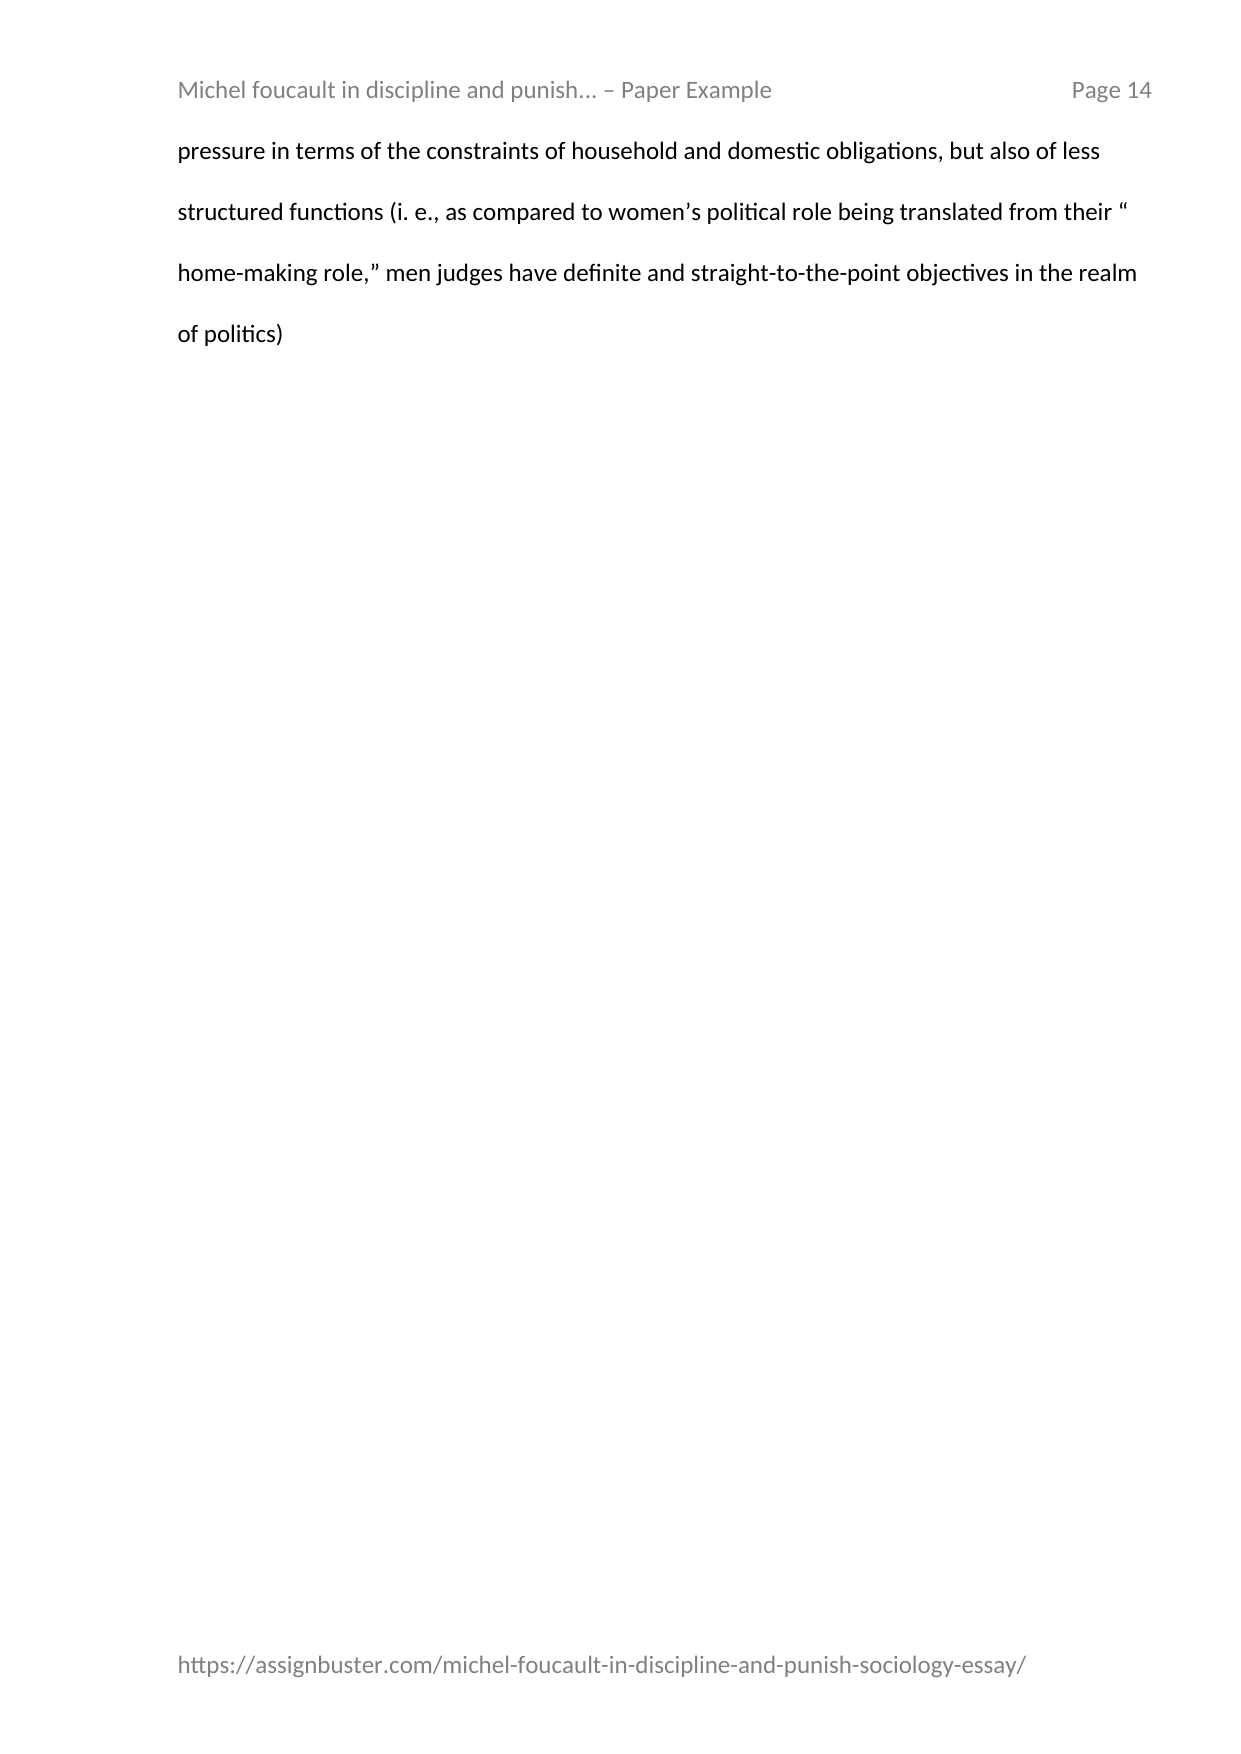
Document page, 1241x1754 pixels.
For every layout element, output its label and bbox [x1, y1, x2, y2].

text [177, 135, 1152, 348]
